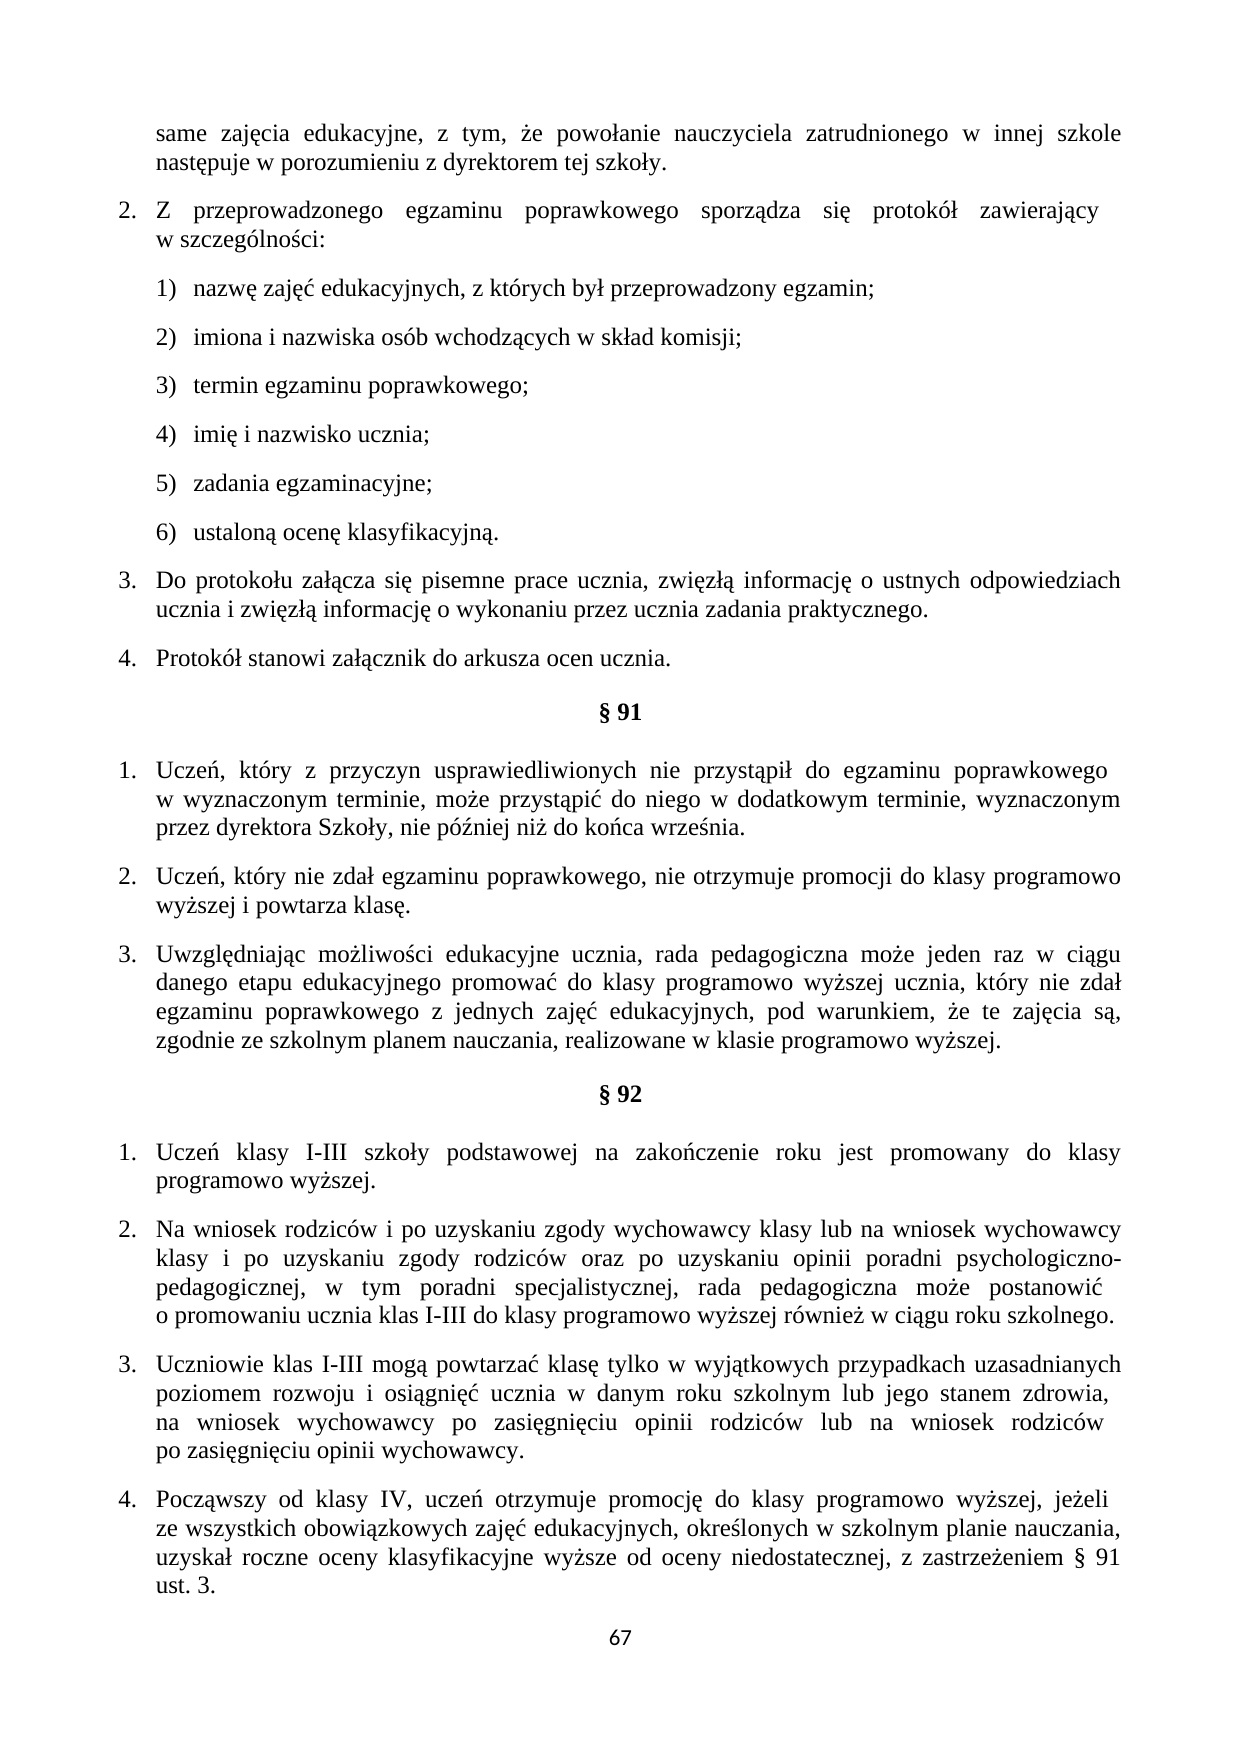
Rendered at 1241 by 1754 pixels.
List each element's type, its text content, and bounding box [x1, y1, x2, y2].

text § 91 [118, 697, 1122, 726]
list zadania egzaminacyjne; [156, 468, 1122, 497]
list Począwszy od klasy IV, uczeń otrzymuje promocję do klasy programowo wyższej, jeżeli ze wszystkich obowiązkowych zajęć edukacyjnych, określonych w szkolnym planie nauczania, uzyskał roczne oceny klasyfikacyjne wyższe od oceny niedostatecznej, z zastrzeżeniem § 91 ust. 3. [118, 1484, 1122, 1599]
list Uczniowie klas I-III mogą powtarzać klasę tylko w wyjątkowych przypadkach uzasadnianych poziomem rozwoju i osiągnięć ucznia w danym roku szkolnym lub jego stanem zdrowia, na wniosek wychowawcy po zasięgnięciu opinii rodziców lub na wniosek rodziców po zasięgnięciu opinii wychowawcy. [118, 1349, 1122, 1464]
list Do protokołu załącza się pisemne prace ucznia, zwięzłą informację o ustnych odpowiedziach ucznia i zwięzłą informację o wykonaniu przez ucznia zadania praktycznego. [118, 566, 1122, 623]
list Protokół stanowi załącznik do arkusza ocen ucznia. [118, 643, 1122, 672]
list Na wniosek rodziców i po uzyskaniu zgody wychowawcy klasy lub na wniosek wychowawcy klasy i po uzyskaniu zgody rodziców oraz po uzyskaniu opinii poradni psychologiczno-pedagogicznej, w tym poradni specjalistycznej, rada pedagogiczna może postanowić o promowaniu ucznia klas I-III do klasy programowo wyższej również w ciągu roku szkolnego. [118, 1214, 1122, 1329]
list imiona i nazwiska osób wchodzących w skład komisji; [156, 322, 1122, 351]
list imię i nazwisko ucznia; [156, 419, 1122, 448]
list termin egzaminu poprawkowego; [156, 371, 1122, 399]
list Uczeń, który z przyczyn usprawiedliwionych nie przystąpił do egzaminu poprawkowego w wyznaczonym terminie, może przystąpić do niego w dodatkowym terminie, wyznaczonym przez dyrektora Szkoły, nie później niż do końca września. [118, 755, 1122, 841]
text § 92 [118, 1079, 1122, 1107]
list Uczeń, który nie zdał egzaminu poprawkowego, nie otrzymuje promocji do klasy programowo wyższej i powtarza klasę. [118, 861, 1122, 919]
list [118, 118, 1122, 176]
list nazwę zajęć edukacyjnych, z których był przeprowadzony egzamin; [156, 273, 1122, 302]
list ustaloną ocenę klasyfikacyjną. [156, 517, 1122, 546]
list Uczeń klasy I-III szkoły podstawowej na zakończenie roku jest promowany do klasy programowo wyższej. [118, 1137, 1122, 1194]
list Z przeprowadzonego egzaminu poprawkowego sporządza się protokół zawierający w szczególności: [118, 196, 1122, 253]
list Uwzględniając możliwości edukacyjne ucznia, rada pedagogiczna może jeden raz w ciągu danego etapu edukacyjnego promować do klasy programowo wyższej ucznia, który nie zdał egzaminu poprawkowego z jednych zajęć edukacyjnych, pod warunkiem, że te zajęcia są, zgodnie ze szkolnym planem nauczania, realizowane w klasie programowo wyższej. [118, 939, 1122, 1054]
